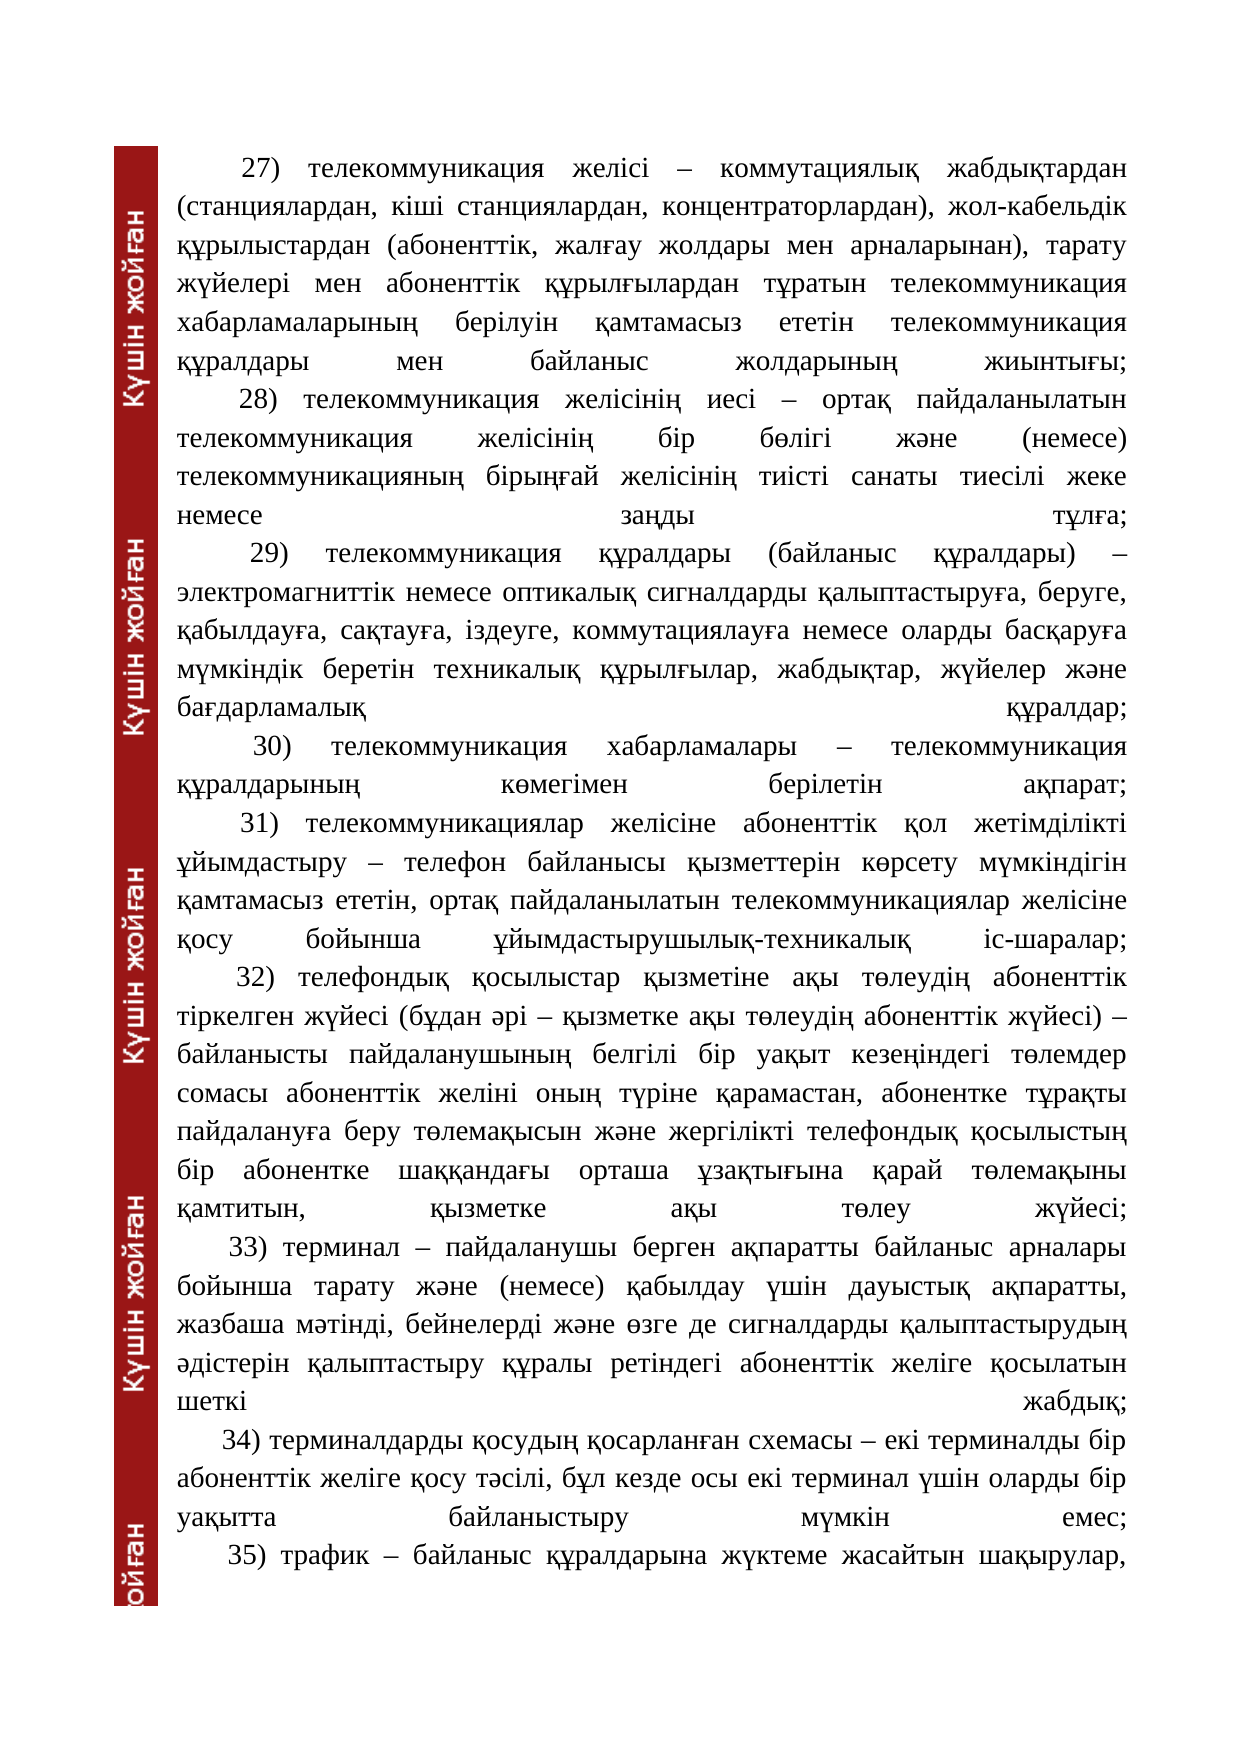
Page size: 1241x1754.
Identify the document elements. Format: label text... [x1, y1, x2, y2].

picture [114, 146, 158, 150]
picture [114, 1571, 158, 1606]
